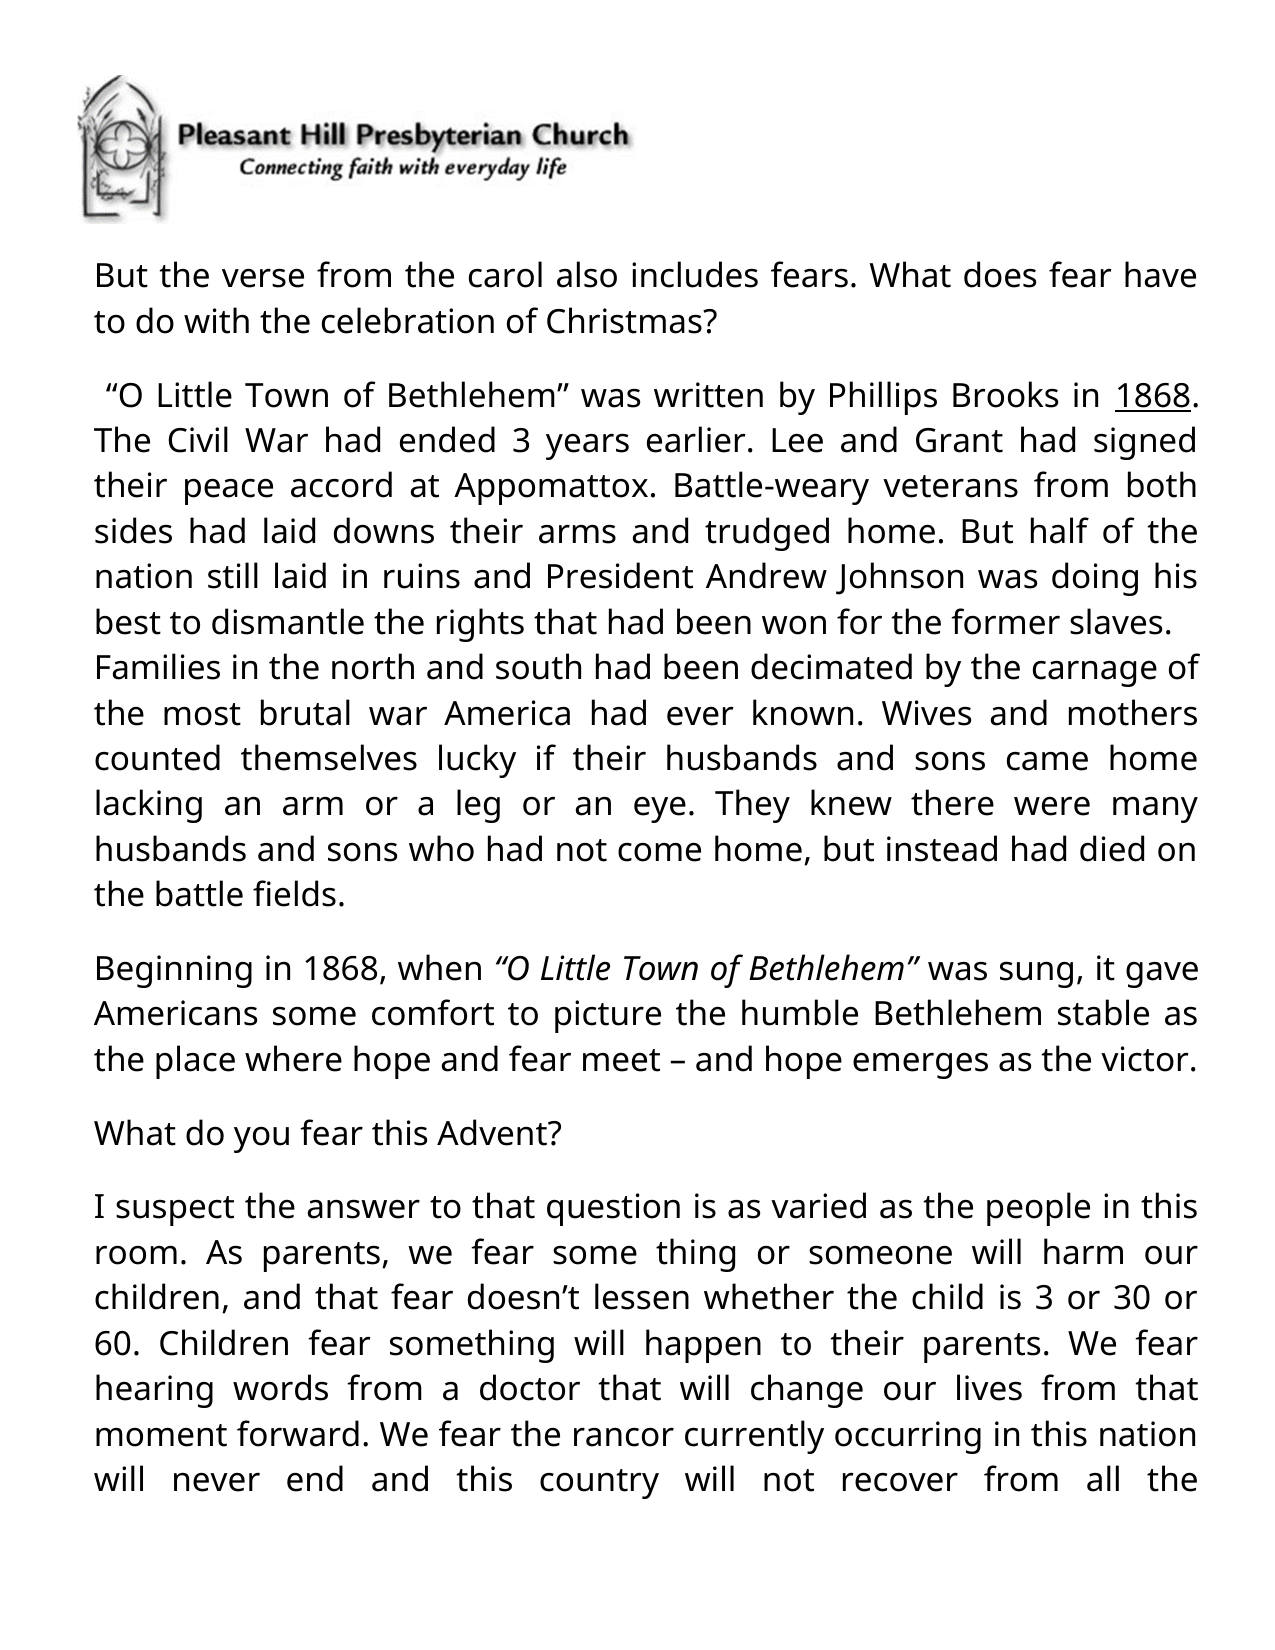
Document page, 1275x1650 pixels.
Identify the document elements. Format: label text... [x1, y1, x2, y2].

text Families in the north and south had been decimated by the carnage of the most brutal war America had ever known. Wives and mothers counted themselves lucky if their husbands and sons came home lacking an arm or a leg or an eye. They knew there were many husbands and sons who had not come home, but instead had died on the battle fields. [94, 644, 1200, 916]
picture [75, 75, 655, 224]
text “O Little Town of Bethlehem” was written by Phillips Brooks in 1868. The Civil War had ended 3 years earlier. Lee and Grant had signed their peace accord at Appomattox. Battle-weary veterans from both sides had laid downs their arms and trudged home. But half of the nation still laid in ruins and President Andrew Johnson was doing his best to dismantle the rights that had been won for the former slaves. [94, 371, 1200, 644]
text What do you fear this Advent? [94, 1109, 1200, 1155]
text Beginning in 1868, when “O Little Town of Bethlehem” was sung, it gave Americans some comfort to picture the humble Bethlehem stable as the place where hope and fear meet – and hope emerges as the victor. [94, 945, 1200, 1081]
text But the verse from the carol also includes fears. What does fear have to do with the celebration of Christmas? [94, 252, 1200, 343]
